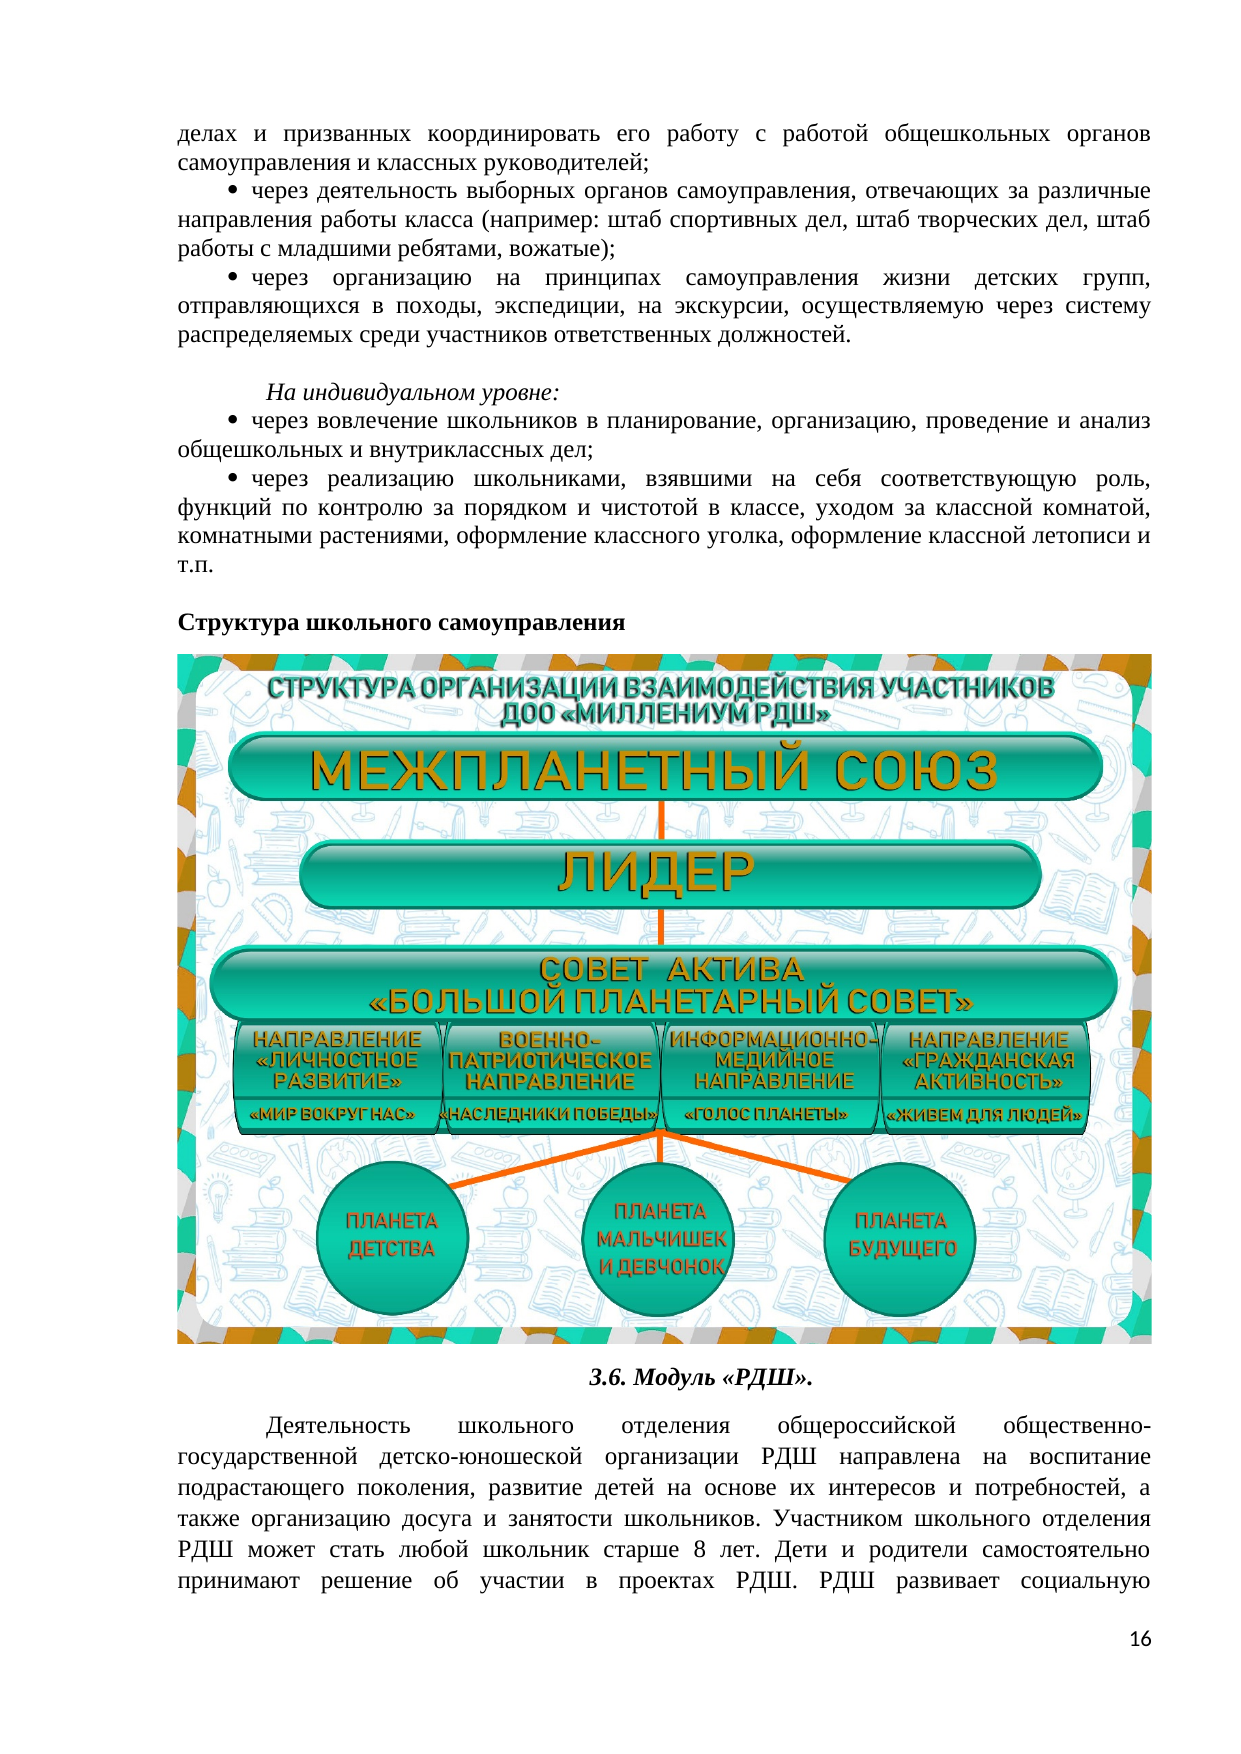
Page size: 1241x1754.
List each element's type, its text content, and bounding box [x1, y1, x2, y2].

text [177, 1410, 1152, 1594]
list через вовлечение школьников в планирование, организацию, проведение и анализ общешкольных и внутриклассных дел; [177, 406, 1152, 463]
list через реализацию школьниками, взявшими на себя соответствующую роль, функций по контролю за порядком и чистотой в классе, уходом за классной комнатой, комнатными растениями, оформление классного уголка, оформление классной летописи и т.п. [177, 463, 1152, 578]
list через деятельность выборных органов самоуправления, отвечающих за различные направления работы класса (например: штаб спортивных дел, штаб творческих дел, штаб работы с младшими ребятами, вожатые); [177, 176, 1152, 262]
picture [177, 654, 1152, 1344]
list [177, 118, 1152, 176]
text На индивидуальном уровне: [177, 377, 1152, 406]
text 3.6. Модуль «РДШ». [177, 1362, 1152, 1391]
list через организацию на принципах самоуправления жизни детских групп, отправляющихся в походы, экспедиции, на экскурсии, осуществляемую через систему распределяемых среди участников ответственных должностей. [177, 262, 1152, 348]
text Структура школьного самоуправления [177, 607, 1152, 636]
